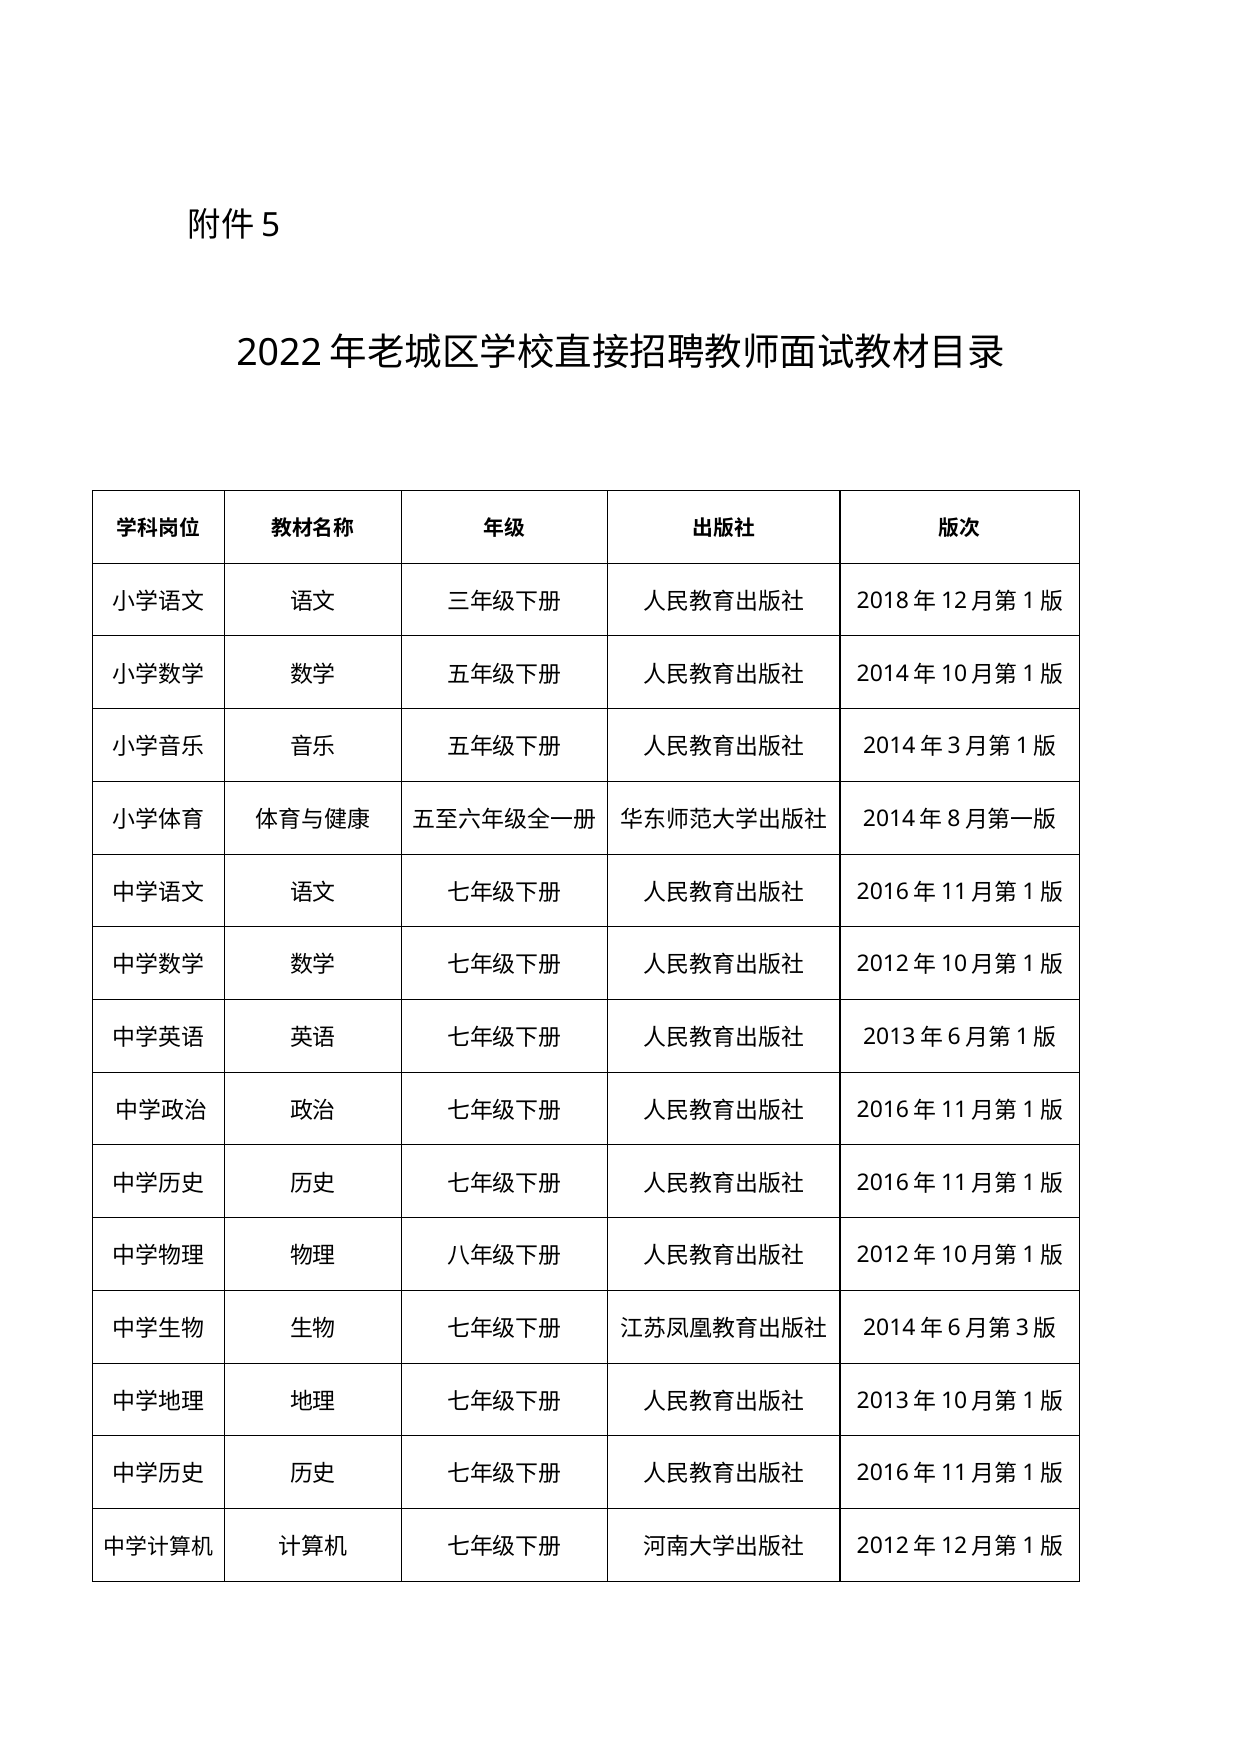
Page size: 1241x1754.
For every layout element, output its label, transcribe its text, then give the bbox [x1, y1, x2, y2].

table_cell 2016年11月第1版 [841, 855, 1079, 926]
table_cell 人民教育出版社 [608, 1436, 839, 1508]
table_cell 中学生物 [93, 1291, 224, 1362]
table_header 教材名称 [225, 491, 401, 563]
table_cell 人民教育出版社 [608, 1145, 839, 1217]
table_cell 河南大学出版社 [608, 1509, 839, 1581]
subtitle 2022年老城区学校直接招聘教师面试教材目录 [187, 316, 1053, 381]
table_cell 七年级下册 [402, 855, 607, 926]
table_cell 物理 [225, 1218, 401, 1290]
table_cell 2012年10月第1版 [841, 1218, 1079, 1290]
table_header 出版社 [608, 491, 839, 563]
table_cell 七年级下册 [402, 1509, 607, 1581]
table_cell 2013年10月第1版 [841, 1364, 1079, 1435]
table_cell 2013年6月第1版 [841, 1000, 1079, 1072]
table_cell 七年级下册 [402, 1073, 607, 1144]
table_cell 人民教育出版社 [608, 709, 839, 781]
table_cell 中学历史 [93, 1436, 224, 1508]
table_cell 中学计算机 [93, 1509, 224, 1581]
table_cell 小学语文 [93, 564, 224, 635]
table_cell 历史 [225, 1436, 401, 1508]
table_cell 七年级下册 [402, 1291, 607, 1362]
table_cell 华东师范大学出版社 [608, 782, 839, 853]
subtitle 附件5 [187, 189, 1053, 254]
table_cell 五年级下册 [402, 709, 607, 781]
table_cell 地理 [225, 1364, 401, 1435]
table_cell 三年级下册 [402, 564, 607, 635]
table_header 版次 [841, 491, 1079, 563]
table_cell 小学音乐 [93, 709, 224, 781]
table_cell 人民教育出版社 [608, 1364, 839, 1435]
table_cell 小学体育 [93, 782, 224, 853]
table_cell 人民教育出版社 [608, 1000, 839, 1072]
table_cell 中学英语 [93, 1000, 224, 1072]
table_cell 八年级下册 [402, 1218, 607, 1290]
table_header 年级 [402, 491, 607, 563]
table_cell 语文 [225, 564, 401, 635]
table_cell 2014年8月第一版 [841, 782, 1079, 853]
table_cell 2014年3月第1版 [841, 709, 1079, 781]
table_cell 七年级下册 [402, 1000, 607, 1072]
table_cell 生物 [225, 1291, 401, 1362]
table_cell 人民教育出版社 [608, 636, 839, 708]
table_cell 2012年10月第1版 [841, 927, 1079, 999]
table_cell 中学物理 [93, 1218, 224, 1290]
table_cell 七年级下册 [402, 927, 607, 999]
table_cell 中学数学 [93, 927, 224, 999]
table_cell 体育与健康 [225, 782, 401, 853]
table_cell 七年级下册 [402, 1364, 607, 1435]
table_header 学科岗位 [93, 491, 224, 563]
table_cell 人民教育出版社 [608, 927, 839, 999]
table_cell 2016年11月第1版 [841, 1073, 1079, 1144]
table_cell 计算机 [225, 1509, 401, 1581]
table_cell 2016年11月第1版 [841, 1145, 1079, 1217]
table_cell 人民教育出版社 [608, 855, 839, 926]
table_cell 七年级下册 [402, 1145, 607, 1217]
table_cell 五年级下册 [402, 636, 607, 708]
table_cell 2016年11月第1版 [841, 1436, 1079, 1508]
table_cell 人民教育出版社 [608, 1218, 839, 1290]
table_cell 江苏凤凰教育出版社 [608, 1291, 839, 1362]
table_cell 音乐 [225, 709, 401, 781]
table_cell 政治 [225, 1073, 401, 1144]
table_cell 中学地理 [93, 1364, 224, 1435]
table_cell 数学 [225, 636, 401, 708]
table_cell 人民教育出版社 [608, 564, 839, 635]
table_cell 中学政治 [93, 1073, 224, 1144]
table_cell 2018年12月第1版 [841, 564, 1079, 635]
table_cell 中学历史 [93, 1145, 224, 1217]
table_cell 语文 [225, 855, 401, 926]
table_cell 七年级下册 [402, 1436, 607, 1508]
table_cell 英语 [225, 1000, 401, 1072]
table_cell 人民教育出版社 [608, 1073, 839, 1144]
table_cell 历史 [225, 1145, 401, 1217]
table_cell 2014年6月第3版 [841, 1291, 1079, 1362]
table_cell 2014年10月第1版 [841, 636, 1079, 708]
table_cell 数学 [225, 927, 401, 999]
table_cell 小学数学 [93, 636, 224, 708]
table_cell 2012年12月第1版 [841, 1509, 1079, 1581]
table_cell 五至六年级全一册 [402, 782, 607, 853]
table_cell 中学语文 [93, 855, 224, 926]
